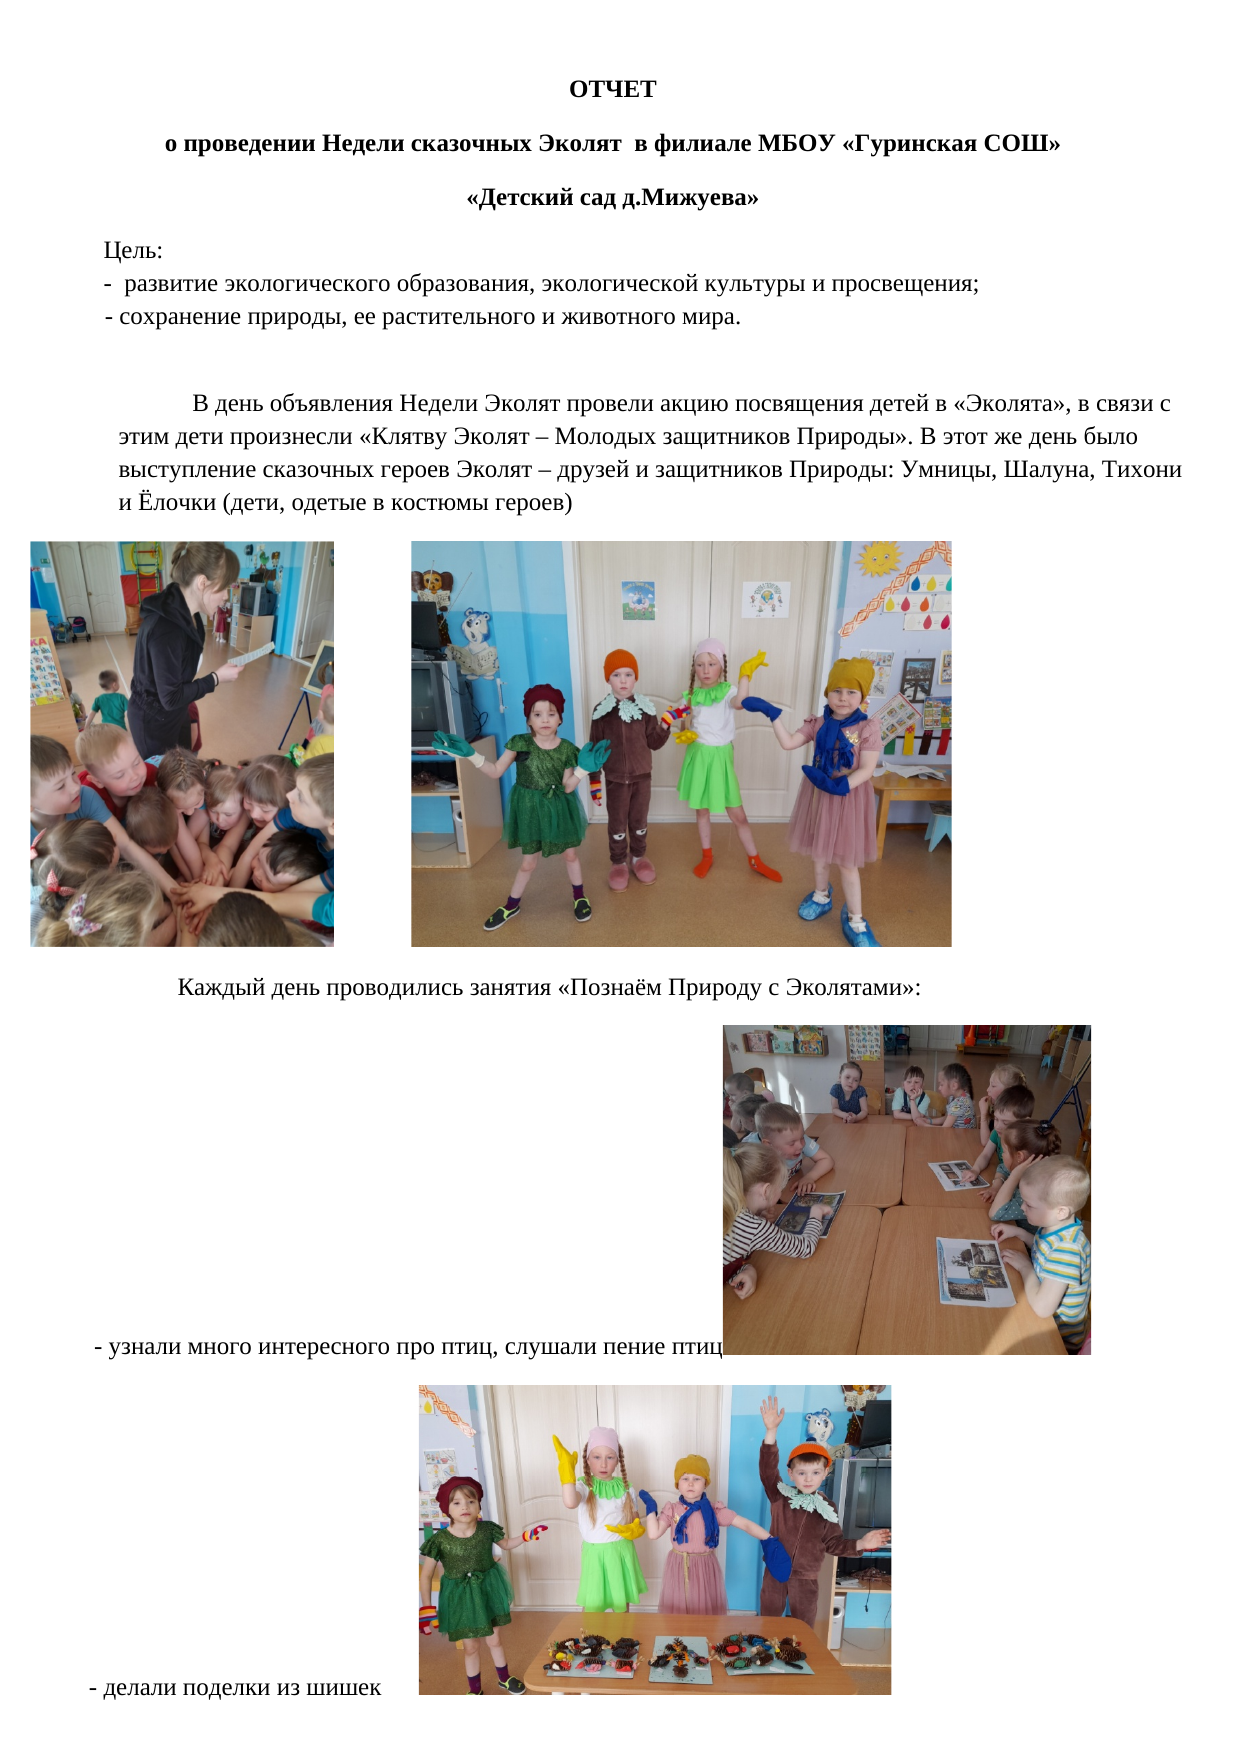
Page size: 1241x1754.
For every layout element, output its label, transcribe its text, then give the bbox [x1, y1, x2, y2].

text - развитие экологического образования, экологической культуры и просвещения; [29, 268, 1196, 297]
picture [418, 1385, 892, 1695]
picture [31, 542, 334, 946]
text «Детский сад д.Мижуева» [29, 182, 1196, 210]
text - сохранение природы, ее растительного и животного мира. [29, 301, 1196, 330]
text о проведении Недели сказочных Эколят в филиале МБОУ «Гуринская СОШ» [29, 128, 1196, 156]
text Каждый день проводились занятия «Познаём Природу с Эколятами»: [29, 972, 1196, 1000]
picture [722, 1025, 1092, 1355]
picture [411, 541, 952, 947]
text Цель: [29, 235, 1196, 264]
text ОТЧЕТ [29, 74, 1196, 103]
text В день объявления Недели Эколят провели акцию посвящения детей в «Эколята», в связи с этим дети произнесли «Клятву Эколят – Молодых защитников Природы». В этот же день было выступление сказочных героев Эколят – друзей и защитников Природы: Умницы, Шалуна, Тихони и Ёлочки (дети, одетые в костюмы героев) [118, 388, 1196, 516]
